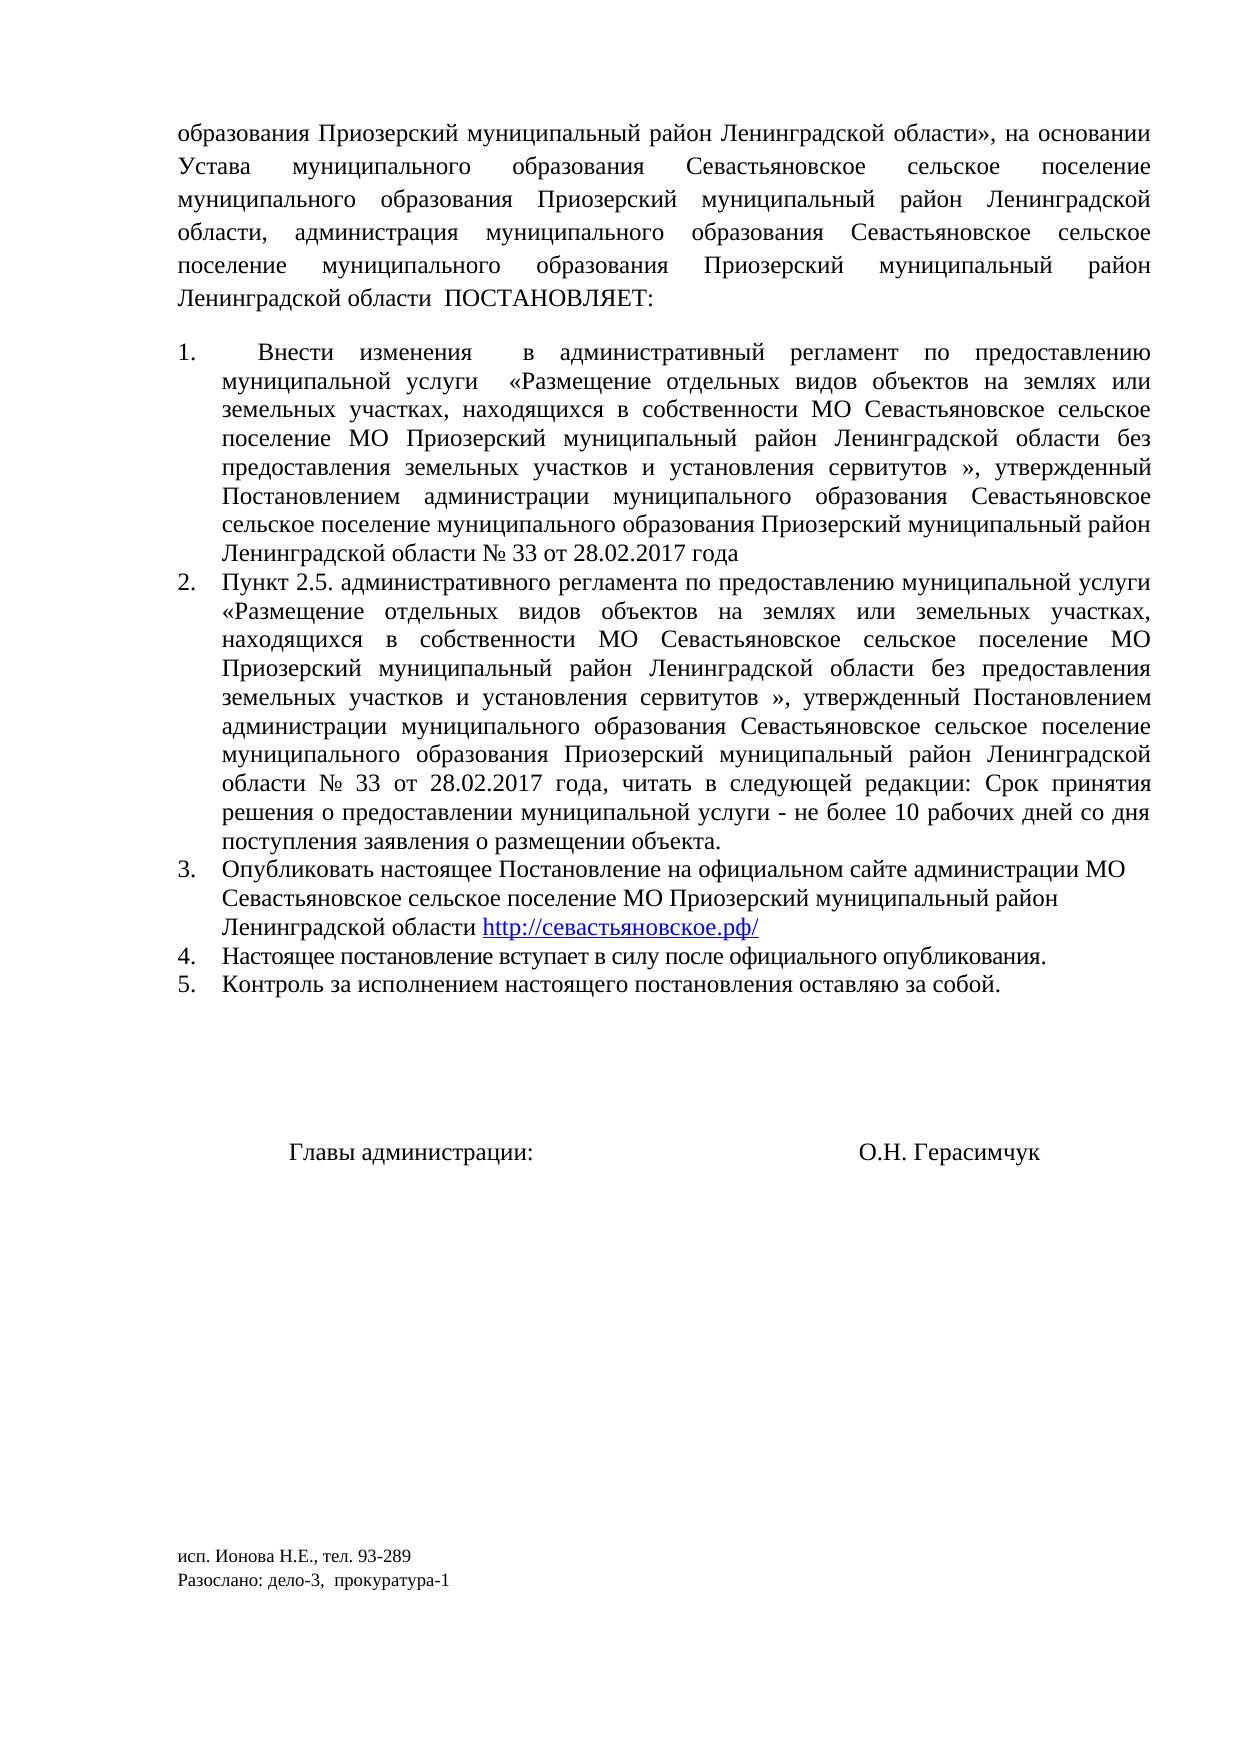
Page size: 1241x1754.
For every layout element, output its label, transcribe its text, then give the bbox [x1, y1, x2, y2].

list Пункт 2.5. административного регламента по предоставлению муниципальной услуги «Размещение отдельных видов объектов на землях или земельных участках, находящихся в собственности МО Севастьяновское сельское поселение МО Приозерский муниципальный район Ленинградской области без предоставления земельных участков и установления сервитутов », утвержденный Постановлением администрации муниципального образования Севастьяновское сельское поселение муниципального образования Приозерский муниципальный район Ленинградской области № 33 от 28.02.2017 года, читать в следующей редакции: Срок принятия решения о предоставлении муниципальной услуги - не более 10 рабочих дней со дня поступления заявления о размещении объекта. [177, 567, 1152, 854]
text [177, 118, 1152, 312]
list Севастьяновское сельское поселение МО Приозерский муниципальный район [222, 883, 1152, 912]
list Опубликовать настоящее Постановление на официальном сайте администрации МО [177, 854, 1152, 883]
list Контроль за исполнением настоящего постановления оставляю за собой. [177, 969, 1152, 998]
list Внести изменения в административный регламент по предоставлению муниципальной услуги «Размещение отдельных видов объектов на землях или земельных участках, находящихся в собственности МО Севастьяновское сельское поселение МО Приозерский муниципальный район Ленинградской области без предоставления земельных участков и установления сервитутов », утвержденный Постановлением администрации муниципального образования Севастьяновское сельское поселение муниципального образования Приозерский муниципальный район Ленинградской области № 33 от 28.02.2017 года [177, 337, 1152, 567]
text исп. Ионова Н.Е., тел. 93-289 Разослано: дело-3, прокуратура-1 [177, 1544, 1152, 1591]
list Ленинградской области http://севастьяновское.рф/ [222, 912, 1152, 941]
text Главы администрации: О.Н. Герасимчук [177, 1137, 1152, 1166]
list Настоящее постановление вступает в силу после официального опубликования. [177, 941, 1152, 969]
